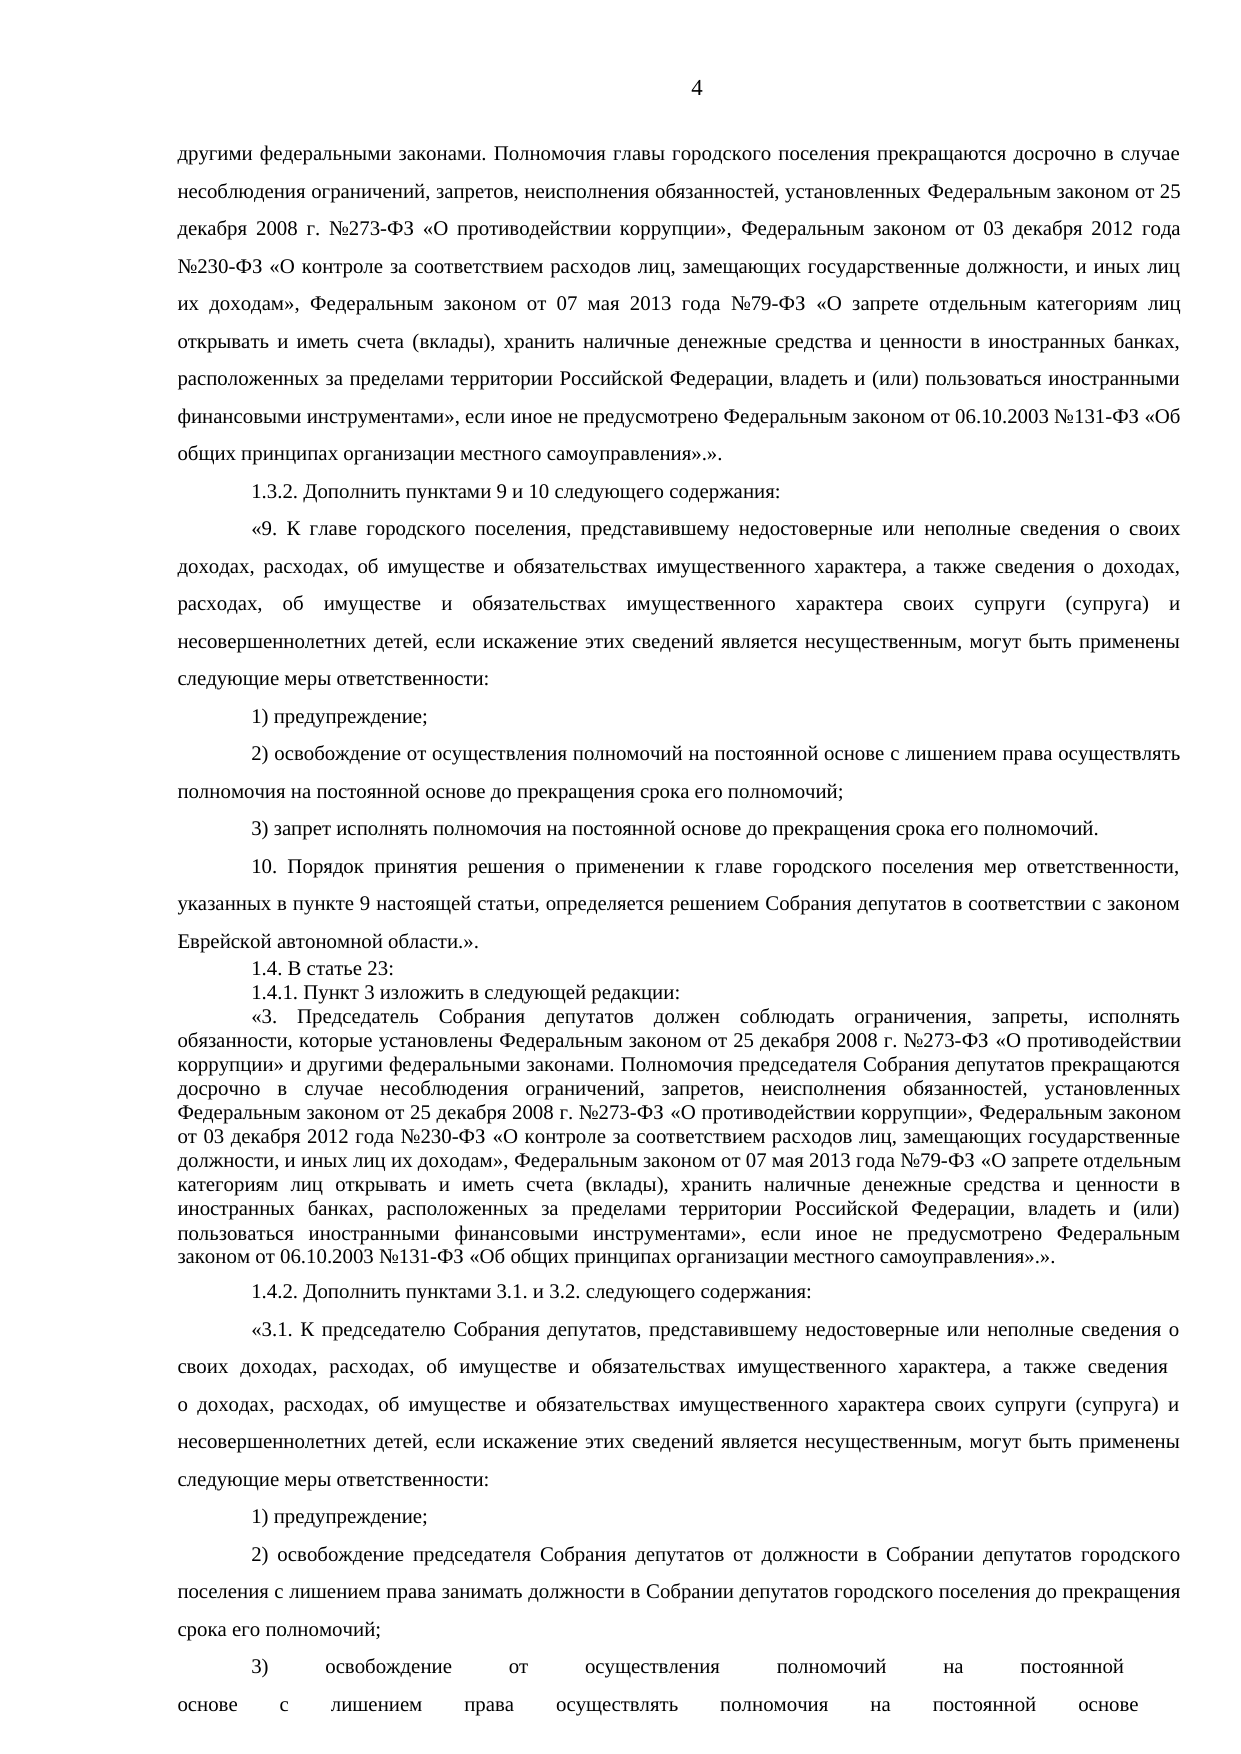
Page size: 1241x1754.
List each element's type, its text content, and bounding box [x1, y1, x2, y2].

text 2) освобождение от осуществления полномочий на постоянной основе с лишением права осуществлять полномочия на постоянной основе до прекращения срока его полномочий; [177, 731, 1181, 806]
text 3) запрет исполнять полномочия на постоянной основе до прекращения срока его полномочий. [177, 806, 1181, 843]
text 1.3.2. Дополнить пунктами 9 и 10 следующего содержания: [177, 468, 1181, 506]
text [177, 1643, 1181, 1718]
text 1.4.1. Пункт 3 изложить в следующей редакции: [177, 980, 1181, 1004]
text «3.1. К председателю Собрания депутатов, представившему недостоверные или неполные сведения о своих доходах, расходах, об имуществе и обязательствах имущественного характера, а также сведения о доходах, расходах, об имуществе и обязательствах имущественного характера своих супруги (супруга) и несовершеннолетних детей, если искажение этих сведений является несущественным, могут быть применены следующие меры ответственности: [177, 1306, 1181, 1493]
text 1) предупреждение; [177, 1493, 1181, 1531]
text 1.4.2. Дополнить пунктами 3.1. и 3.2. следующего содержания: [177, 1268, 1181, 1306]
text «9. К главе городского поселения, представившему недостоверные или неполные сведения о своих доходах, расходах, об имуществе и обязательствах имущественного характера, а также сведения о доходах, расходах, об имуществе и обязательствах имущественного характера своих супруги (супруга) и несовершеннолетних детей, если искажение этих сведений является несущественным, могут быть применены следующие меры ответственности: [177, 506, 1181, 693]
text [177, 131, 1181, 468]
text 1.4. В статье 23: [177, 956, 1181, 980]
text «3. Председатель Собрания депутатов должен соблюдать ограничения, запреты, исполнять обязанности, которые установлены Федеральным законом от 25 декабря 2008 г. №273-ФЗ «О противодействии коррупции» и другими федеральными законами. Полномочия председателя Собрания депутатов прекращаются досрочно в случае несоблюдения ограничений, запретов, неисполнения обязанностей, установленных Федеральным законом от 25 декабря 2008 г. №273-ФЗ «О противодействии коррупции», Федеральным законом от 03 декабря 2012 года №230-ФЗ «О контроле за соответствием расходов лиц, замещающих государственные должности, и иных лиц их доходам», Федеральным законом от 07 мая 2013 года №79-ФЗ «О запрете отдельным категориям лиц открывать и иметь счета (вклады), хранить наличные денежные средства и ценности в иностранных банках, расположенных за пределами территории Российской Федерации, владеть и (или) пользоваться иностранными финансовыми инструментами», если иное не предусмотрено Федеральным законом от 06.10.2003 №131-ФЗ «Об общих принципах организации местного самоуправления».». [177, 1004, 1181, 1268]
text 1) предупреждение; [177, 693, 1181, 731]
text 2) освобождение председателя Собрания депутатов от должности в Собрании депутатов городского поселения с лишением права занимать должности в Собрании депутатов городского поселения до прекращения срока его полномочий; [177, 1531, 1181, 1643]
text 10. Порядок принятия решения о применении к главе городского поселения мер ответственности, указанных в пункте 9 настоящей статьи, определяется решением Собрания депутатов в соответствии с законом Еврейской автономной области.». [177, 843, 1181, 956]
